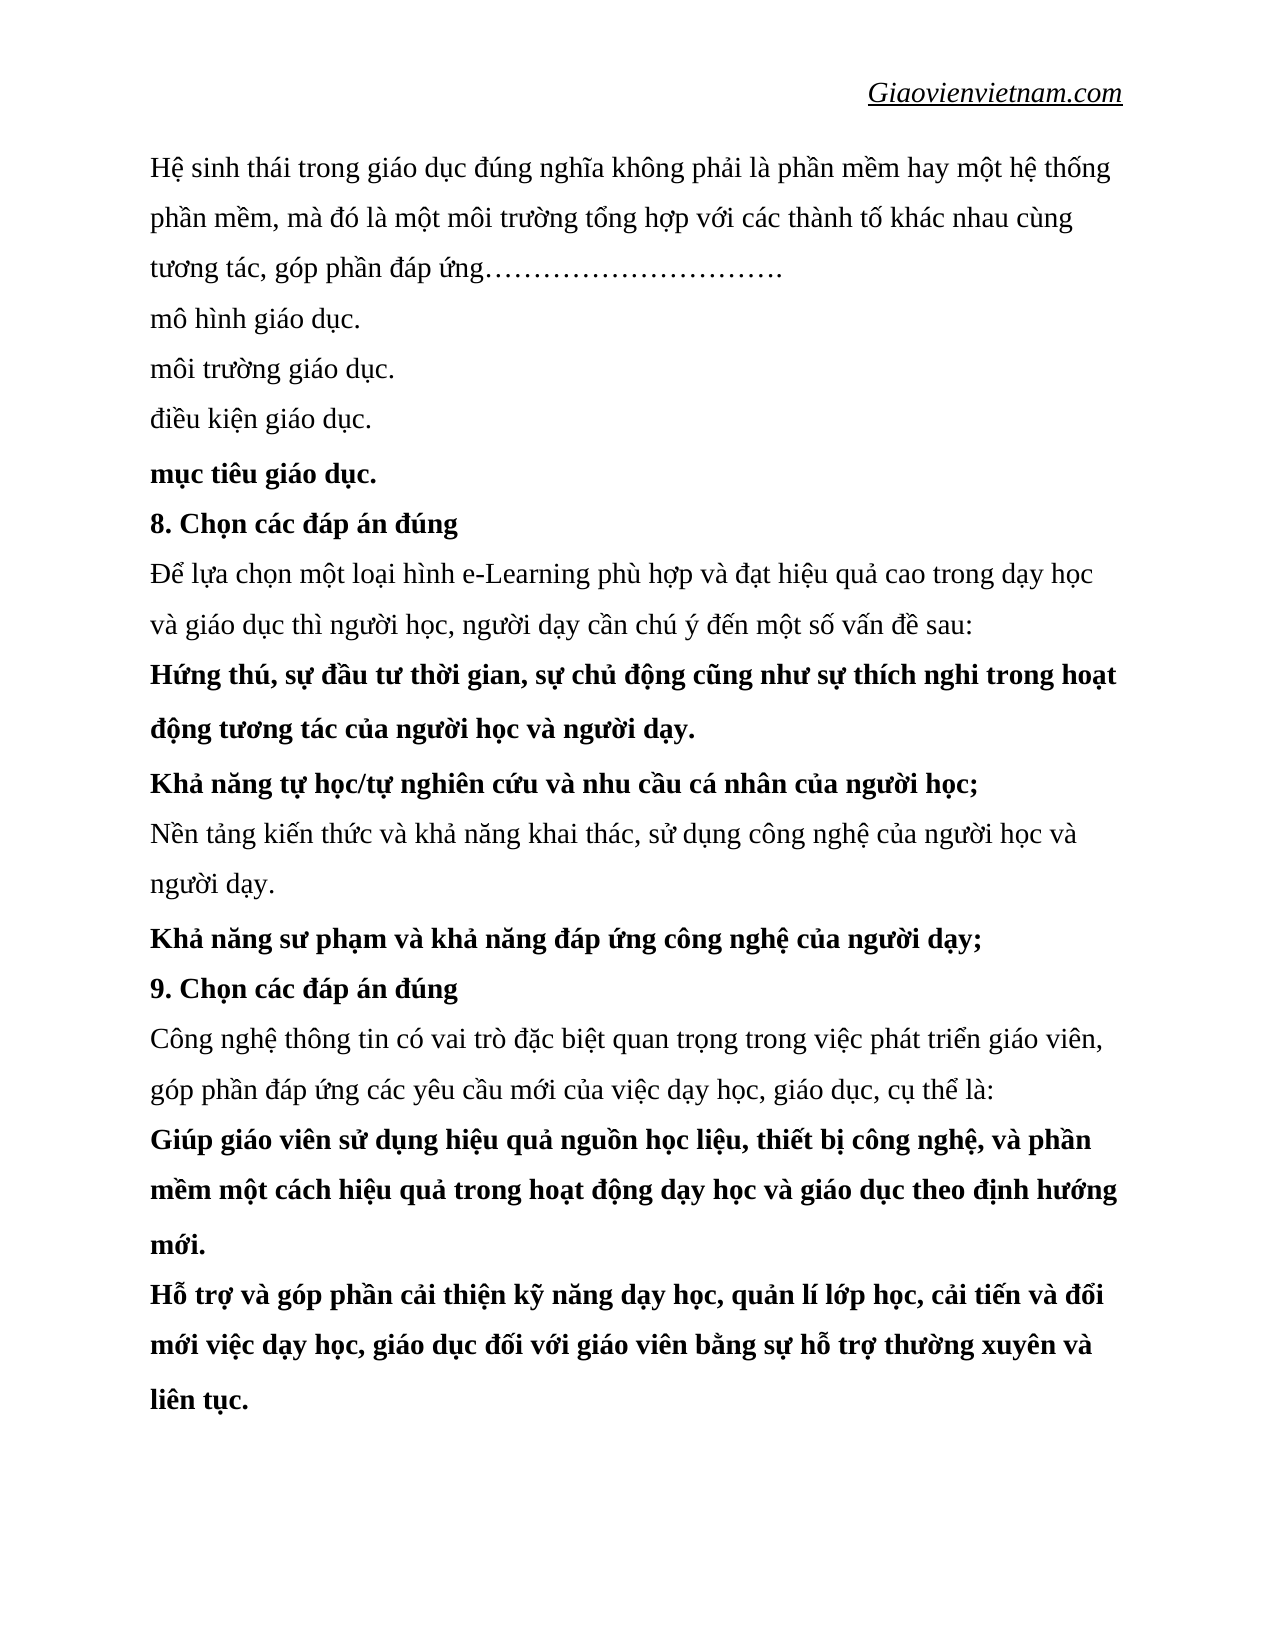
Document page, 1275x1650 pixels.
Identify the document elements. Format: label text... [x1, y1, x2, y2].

text mô hình giáo dục. [150, 301, 1125, 334]
text Giúp giáo viên sử dụng hiệu quả nguồn học liệu, thiết bị công nghệ, và phần mềm một cách hiệu quả trong hoạt động dạy học và giáo dục theo định hướng mới. [150, 1122, 1125, 1260]
text 9. Chọn các đáp án đúng [150, 971, 1125, 1005]
text Để lựa chọn một loại hình e-Learning phù hợp và đạt hiệu quả cao trong dạy học và giáo dục thì người học, người dạy cần chú ý đến một số vấn đề sau: [150, 557, 1125, 640]
text Nền tảng kiến thức và khả năng khai thác, sử dụng công nghệ của người học và người dạy. [150, 816, 1125, 900]
text Hệ sinh thái trong giáo dục đúng nghĩa không phải là phần mềm hay một hệ thống phần mềm, mà đó là một môi trường tổng hợp với các thành tố khác nhau cùng tương tác, góp phần đáp ứng…………………………. [150, 150, 1125, 284]
text môi trường giáo dục. [150, 351, 1125, 385]
text 8. Chọn các đáp án đúng [150, 506, 1125, 540]
text Hỗ trợ và góp phần cải thiện kỹ năng dạy học, quản lí lớp học, cải tiến và đổi mới việc dạy học, giáo dục đối với giáo viên bằng sự hỗ trợ thường xuyên và liên tục. [150, 1277, 1125, 1415]
text Khả năng tự học/tự nghiên cứu và nhu cầu cá nhân của người học; [150, 762, 1125, 799]
text điều kiện giáo dục. [150, 402, 1125, 435]
text mục tiêu giáo dục. [150, 452, 1125, 489]
text Khả năng sư phạm và khả năng đáp ứng công nghệ của người dạy; [150, 917, 1125, 954]
text Công nghệ thông tin có vai trò đặc biệt quan trọng trong việc phát triển giáo viên, góp phần đáp ứng các yêu cầu mới của việc dạy học, giáo dục, cụ thể là: [150, 1022, 1125, 1105]
text Hứng thú, sự đầu tư thời gian, sự chủ động cũng như sự thích nghi trong hoạt động tương tác của người học và người dạy. [150, 657, 1125, 745]
